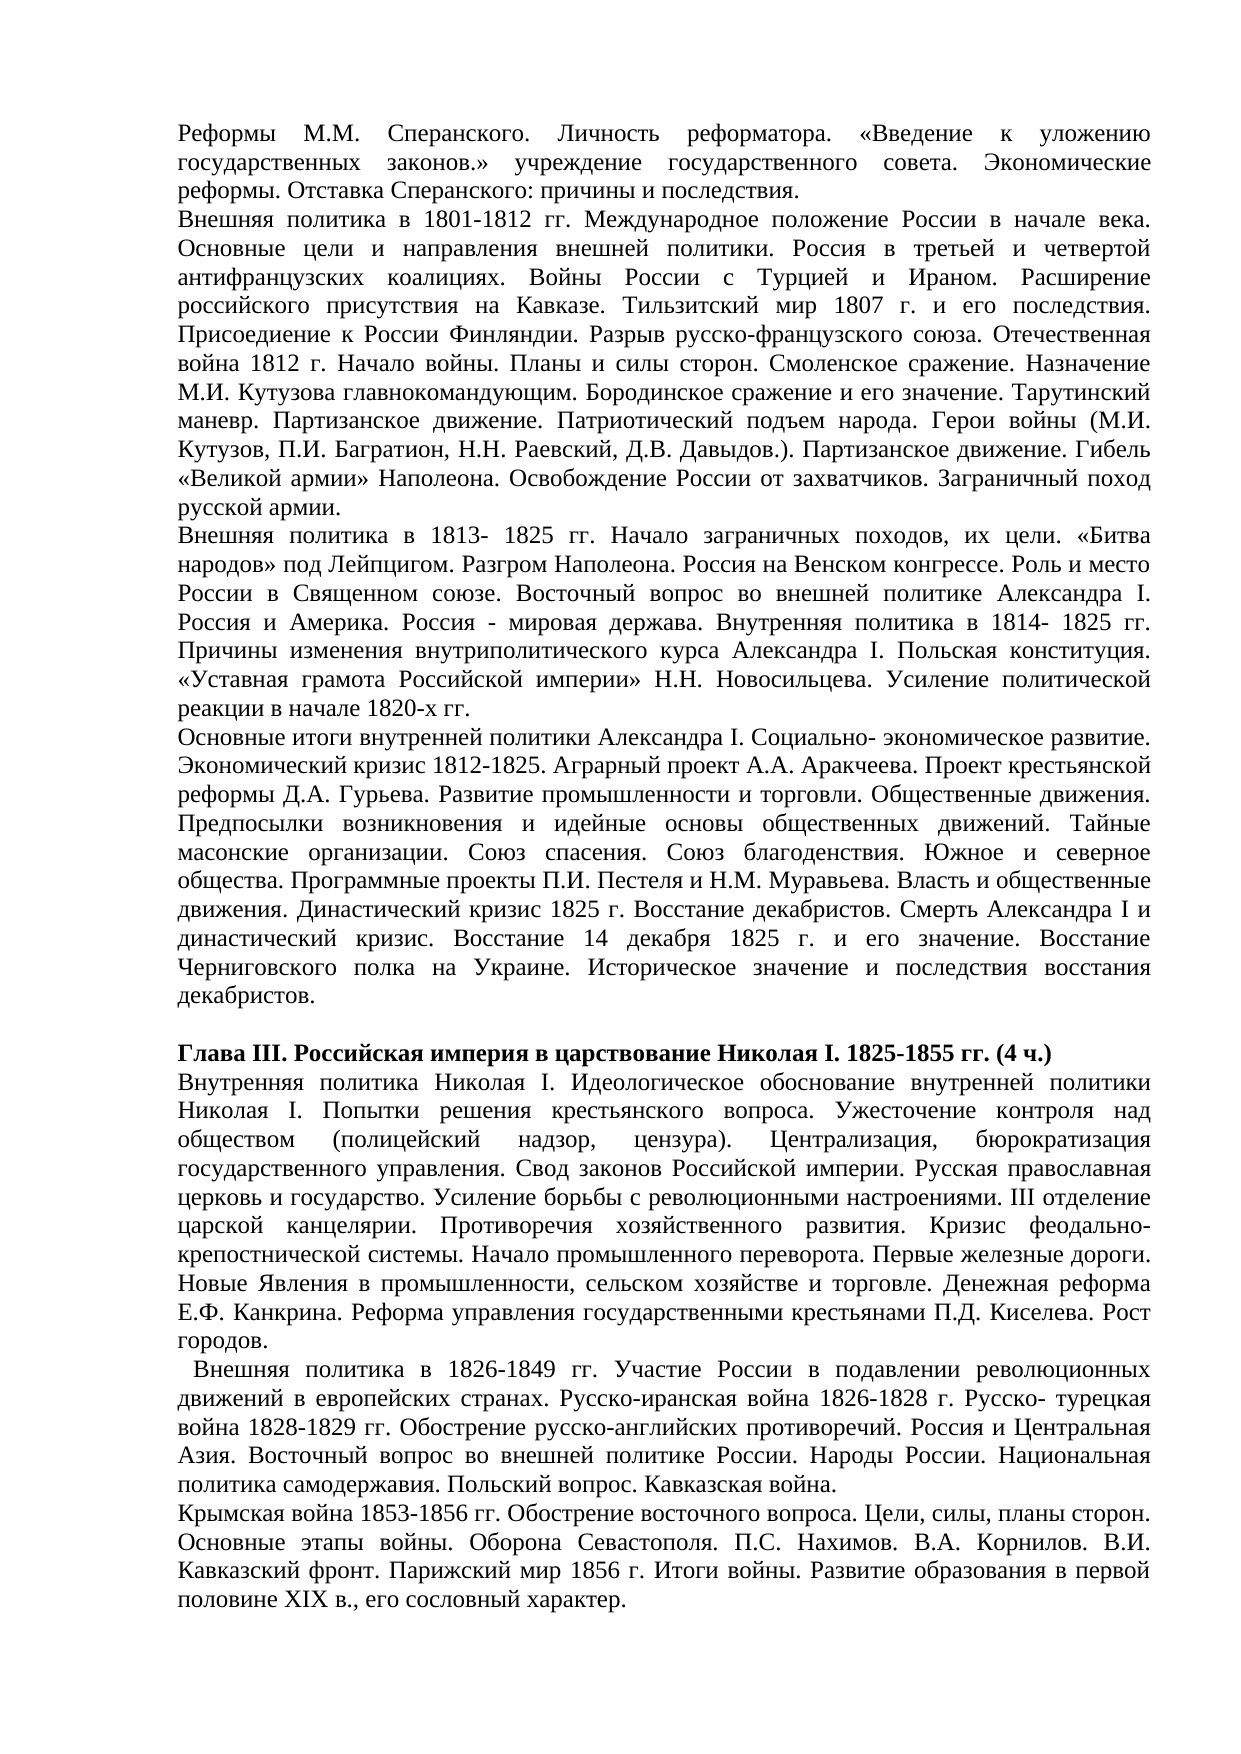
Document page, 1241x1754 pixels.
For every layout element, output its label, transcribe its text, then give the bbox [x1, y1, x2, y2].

text Крымская война 1853-1856 гг. Обострение восточного вопроса. Цели, силы, планы сторон. Основные этапы войны. Оборона Севастополя. П.С. Нахимов. В.А. Корнилов. В.И. Кавказский фронт. Парижский мир 1856 г. Итоги войны. Развитие образования в первой половине XIX в., его сословный характер. [177, 1498, 1152, 1613]
text Глава III. Российская империя в царствование Николая I. 1825-1855 гг. (4 ч.) [177, 1038, 1152, 1067]
text Основные итоги внутренней политики Александра I. Социально- экономическое развитие. Экономический кризис 1812-1825. Аграрный проект А.А. Аракчеева. Проект крестьянской реформы Д.А. Гурьева. Развитие промышленности и торговли. Общественные движения. Предпосылки возникновения и идейные основы общественных движений. Тайные масонские организации. Союз спасения. Союз благоденствия. Южное и северное общества. Программные проекты П.И. Пестеля и Н.М. Муравьева. Власть и общественные движения. Династический кризис 1825 г. Восстание декабристов. Смерть Александра I и династический кризис. Восстание 14 декабря 1825 г. и его значение. Восстание Черниговского полка на Украине. Историческое значение и последствия восстания декабристов. [177, 722, 1152, 1009]
text Внутренняя политика Николая I. Идеологическое обоснование внутренней политики Николая I. Попытки решения крестьянского вопроса. Ужесточение контроля над обществом (полицейский надзор, цензура). Централизация, бюрократизация государственного управления. Свод законов Российской империи. Русская православная церковь и государство. Усиление борьбы с революционными настроениями. III отделение царской канцелярии. Противоречия хозяйственного развития. Кризис феодально-крепостнической системы. Начало промышленного переворота. Первые железные дороги. Новые Явления в промышленности, сельском хозяйстве и торговле. Денежная реформа Е.Ф. Канкрина. Реформа управления государственными крестьянами П.Д. Киселева. Рост городов. [177, 1067, 1152, 1354]
text Внешняя политика в 1826-1849 гг. Участие России в подавлении революционных движений в европейских странах. Русско-иранская война 1826-1828 г. Русско- турецкая война 1828-1829 гг. Обострение русско-английских противоречий. Россия и Центральная Азия. Восточный вопрос во внешней политике России. Народы России. Национальная политика самодержавия. Польский вопрос. Кавказская война. [177, 1354, 1152, 1498]
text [177, 118, 1152, 204]
text Внешняя политика в 1813- 1825 гг. Начало заграничных походов, их цели. «Битва народов» под Лейпцигом. Разгром Наполеона. Россия на Венском конгрессе. Роль и место России в Священном союзе. Восточный вопрос во внешней политике Александра I. Россия и Америка. Россия - мировая держава. Внутренняя политика в 1814- 1825 гг. Причины изменения внутриполитического курса Александра I. Польская конституция. «Уставная грамота Российской империи» Н.Н. Новосильцева. Усиление политической реакции в начале 1820-х гг. [177, 521, 1152, 722]
text Внешняя политика в 1801-1812 гг. Международное положение России в начале века. Основные цели и направления внешней политики. Россия в третьей и четвертой антифранцузских коалициях. Войны России с Турцией и Ираном. Расширение российского присутствия на Кавказе. Тильзитский мир 1807 г. и его последствия. Присоедиение к России Финляндии. Разрыв русско-французского союза. Отечественная война 1812 г. Начало войны. Планы и силы сторон. Смоленское сражение. Назначение М.И. Кутузова главнокомандующим. Бородинское сражение и его значение. Тарутинский маневр. Партизанское движение. Патриотический подъем народа. Герои войны (М.И. Кутузов, П.И. Багратион, Н.Н. Раевский, Д.В. Давыдов.). Партизанское движение. Гибель «Великой армии» Наполеона. Освобождение России от захватчиков. Заграничный поход русской армии. [177, 204, 1152, 521]
